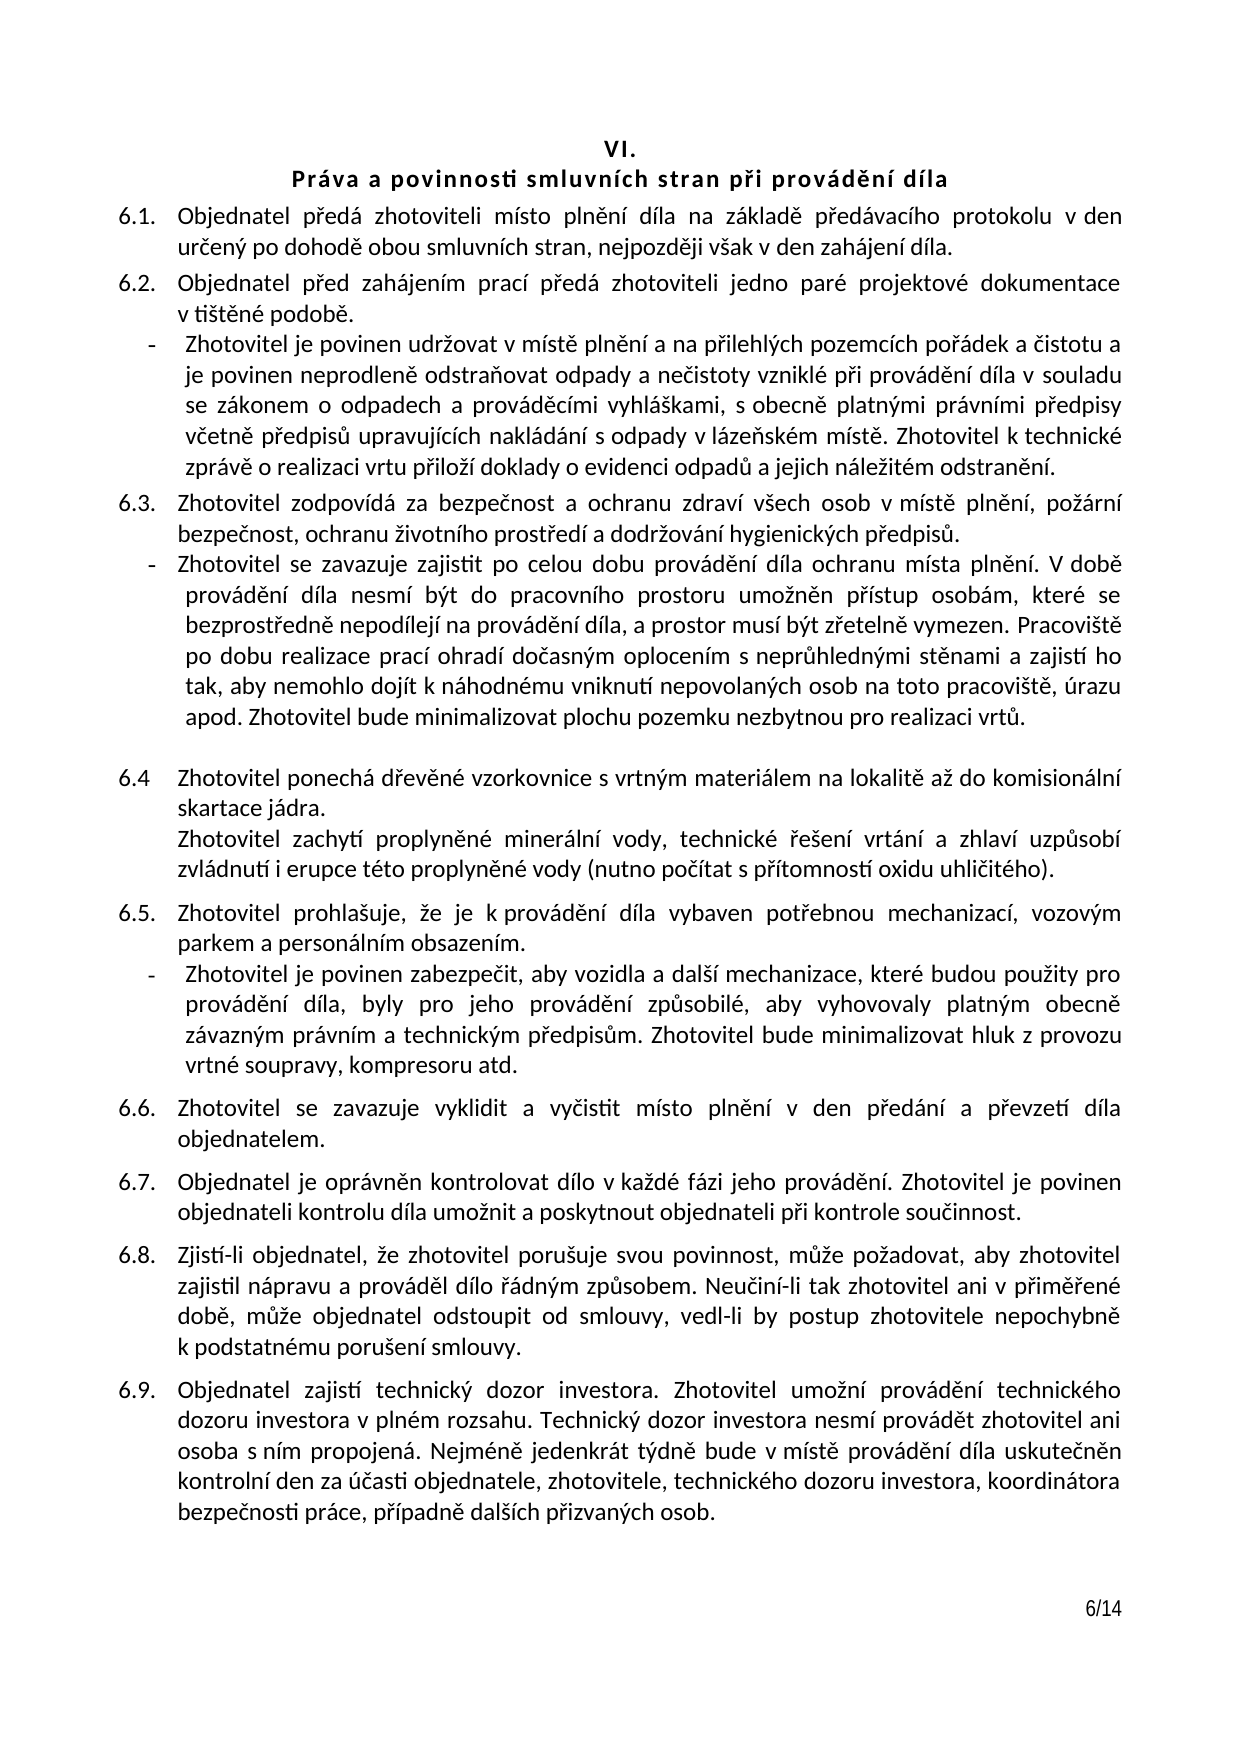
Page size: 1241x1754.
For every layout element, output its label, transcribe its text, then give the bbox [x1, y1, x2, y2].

list Objednatel před zahájením prací předá zhotoviteli jedno paré projektové dokumentace v tištěné podobě. [118, 267, 1122, 328]
text 6.4 Zhotovitel ponechá dřevěné vzorkovnice s vrtným materiálem na lokalitě až do komisionální skartace jádra. [118, 762, 1122, 823]
list Zjistí-li objednatel, že zhotovitel porušuje svou povinnost, může požadovat, aby zhotovitel zajistil nápravu a prováděl dílo řádným způsobem. Neučiní-li tak zhotovitel ani v přiměřené době, může objednatel odstoupit od smlouvy, vedl-li by postup zhotovitele nepochybně k podstatnému porušení smlouvy. [118, 1239, 1122, 1361]
list Zhotovitel se zavazuje vyklidit a vyčistit místo plnění v den předání a převzetí díla objednatelem. [118, 1092, 1122, 1153]
list Objednatel je oprávněn kontrolovat dílo v každé fázi jeho provádění. Zhotovitel je povinen objednateli kontrolu díla umožnit a poskytnout objednateli při kontrole součinnost. [118, 1166, 1122, 1227]
subtitle VI. [118, 133, 1122, 163]
list Zhotovitel se zavazuje zajistit po celou dobu provádění díla ochranu místa plnění. V době provádění díla nesmí být do pracovního prostoru umožněn přístup osobám, které se bezprostředně nepodílejí na provádění díla, a prostor musí být zřetelně vymezen. Pracoviště po dobu realizace prací ohradí dočasným oplocením s neprůhlednými stěnami a zajistí ho tak, aby nemohlo dojít k náhodnému vniknutí nepovolaných osob na toto pracoviště, úrazu apod. Zhotovitel bude minimalizovat plochu pozemku nezbytnou pro realizaci vrtů. [148, 548, 1122, 732]
list Zhotovitel je povinen zabezpečit, aby vozidla a další mechanizace, které budou použity pro provádění díla, byly pro jeho provádění způsobilé, aby vyhovovaly platným obecně závazným právním a technickým předpisům. Zhotovitel bude minimalizovat hluk z provozu vrtné soupravy, kompresoru atd. [148, 958, 1122, 1080]
list Zhotovitel je povinen udržovat v místě plnění a na přilehlých pozemcích pořádek a čistotu a je povinen neprodleně odstraňovat odpady a nečistoty vzniklé při provádění díla v souladu se zákonem o odpadech a prováděcími vyhláškami, s obecně platnými právními předpisy včetně předpisů upravujících nakládání s odpady v lázeňském místě. Zhotovitel k technické zprávě o realizaci vrtu přiloží doklady o evidenci odpadů a jejich náležitém odstranění. [148, 328, 1122, 481]
subtitle Práva a povinnosti smluvních stran při provádění díla [118, 163, 1122, 194]
list Objednatel předá zhotoviteli místo plnění díla na základě předávacího protokolu v den určený po dohodě obou smluvních stran, nejpozději však v den zahájení díla. [118, 200, 1122, 261]
list Zhotovitel prohlašuje, že je k provádění díla vybaven potřebnou mechanizací, vozovým parkem a personálním obsazením. [118, 897, 1122, 958]
list Zhotovitel zodpovídá za bezpečnost a ochranu zdraví všech osob v místě plnění, požární bezpečnost, ochranu životního prostředí a dodržování hygienických předpisů. [118, 487, 1122, 548]
text Zhotovitel zachytí proplyněné minerální vody, technické řešení vrtání a zhlaví uzpůsobí zvládnutí i erupce této proplyněné vody (nutno počítat s přítomností oxidu uhličitého). [118, 823, 1122, 884]
list Objednatel zajistí technický dozor investora. Zhotovitel umožní provádění technického dozoru investora v plném rozsahu. Technický dozor investora nesmí provádět zhotovitel ani osoba s ním propojená. Nejméně jedenkrát týdně bude v místě provádění díla uskutečněn kontrolní den za účasti objednatele, zhotovitele, technického dozoru investora, koordinátora bezpečnosti práce, případně dalších přizvaných osob. [118, 1374, 1122, 1527]
